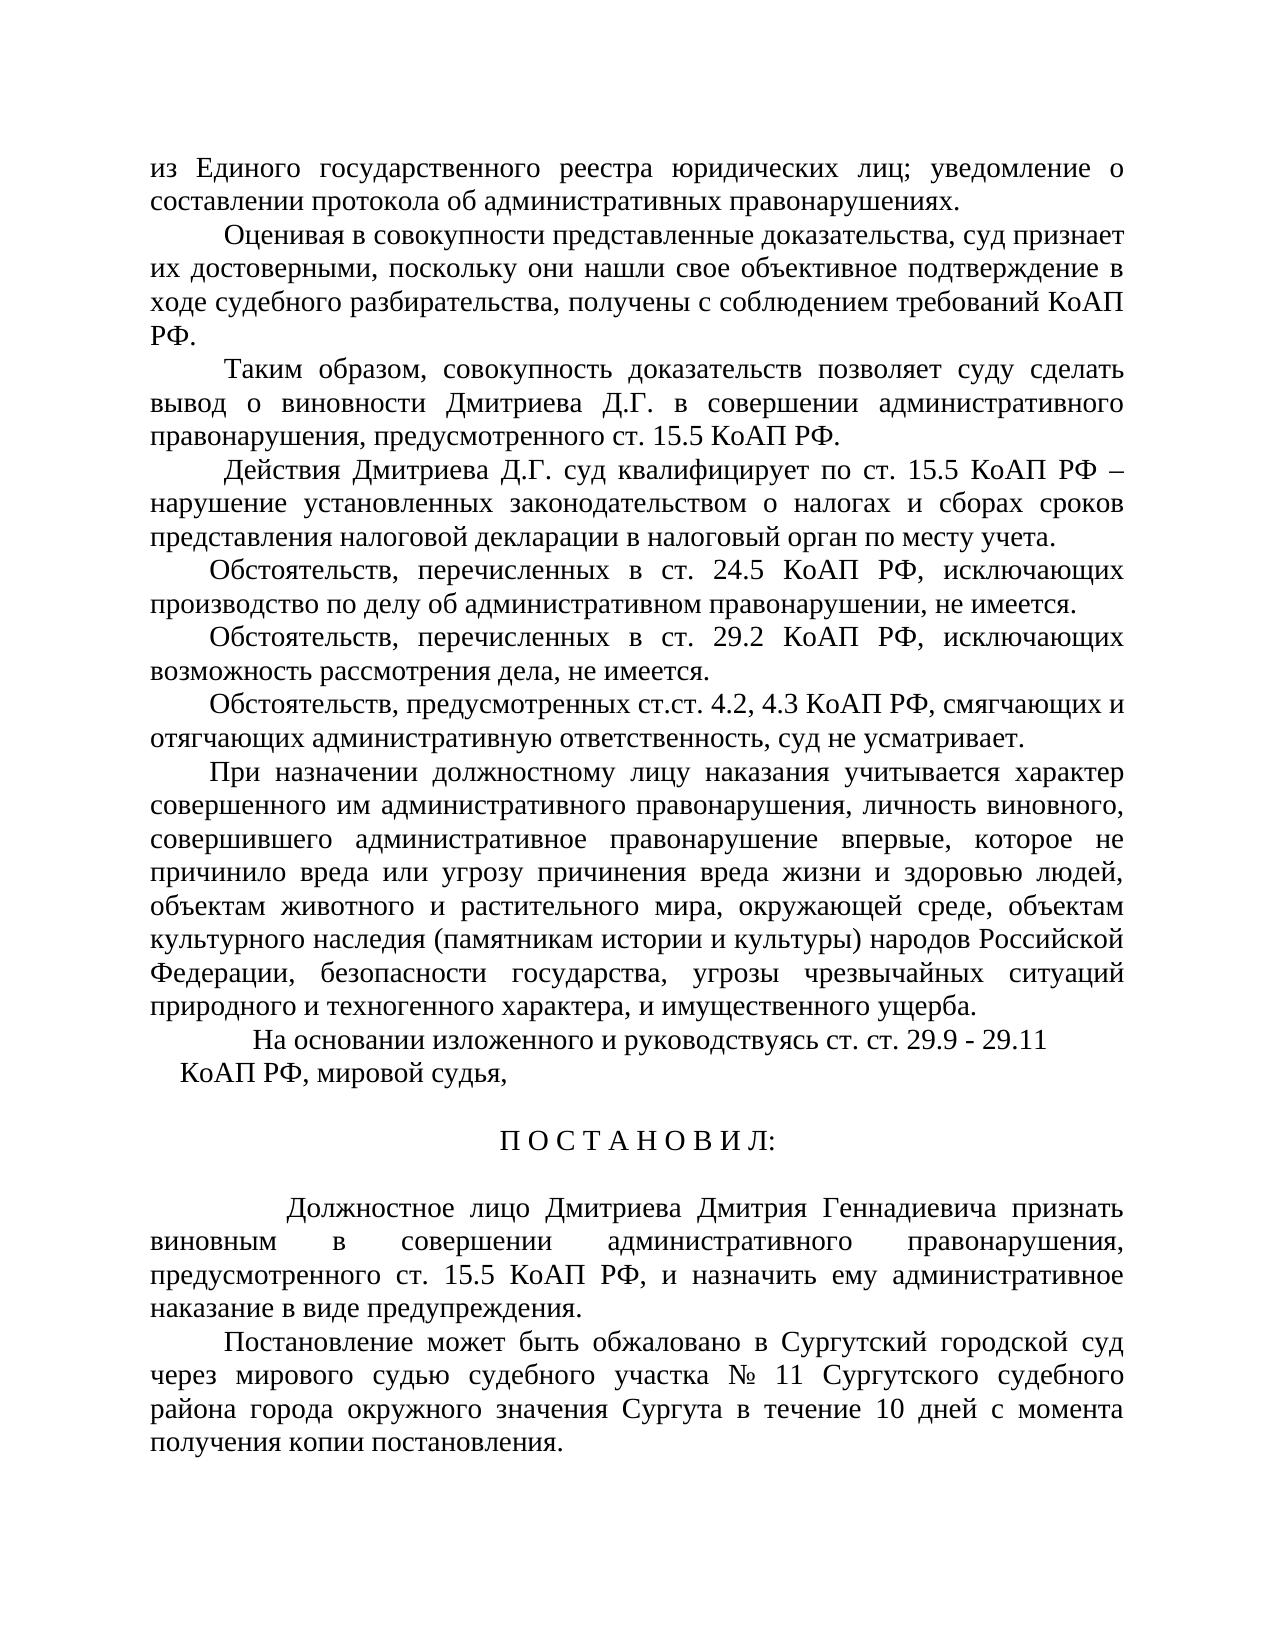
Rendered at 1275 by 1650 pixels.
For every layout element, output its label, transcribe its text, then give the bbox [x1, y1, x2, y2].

text Постановление может быть обжаловано в Сургутский городской суд через мирового судью судебного участка № 11 Сургутского судебного района города окружного значения Сургута в течение 10 дней с момента получения копии постановления. [150, 1324, 1125, 1458]
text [150, 150, 1125, 217]
text Обстоятельств, предусмотренных ст.ст. 4.2, 4.3 КоАП РФ, смягчающих и отягчающих административную ответственность, суд не усматривает. [150, 687, 1125, 754]
text Обстоятельств, перечисленных в ст. 24.5 КоАП РФ, исключающих производство по делу об административном правонарушении, не имеется. [150, 552, 1125, 619]
text Оценивая в совокупности представленные доказательства, суд признает их достоверными, поскольку они нашли свое объективное подтверждение в ходе судебного разбирательства, получены с соблюдением требований КоАП РФ. [150, 217, 1125, 351]
text При назначении должностному лицу наказания учитывается характер совершенного им административного правонарушения, личность виновного, совершившего административное правонарушение впервые, которое не причинило вреда или угрозу причинения вреда жизни и здоровью людей, объектам животного и растительного мира, окружающей среде, объектам культурного наследия (памятникам истории и культуры) народов Российской Федерации, безопасности государства, угрозы чрезвычайных ситуаций природного и техногенного характера, и имущественного ущерба. [150, 754, 1125, 1022]
text Должностное лицо Дмитриева Дмитрия Геннадиевича признать виновным в совершении административного правонарушения, предусмотренного ст. 15.5 КоАП РФ, и назначить ему административное наказание в виде предупреждения. [150, 1190, 1125, 1324]
text На основании изложенного и руководствуясь ст. ст. 29.9 - 29.11 КоАП РФ, мировой судья, [179, 1022, 1125, 1089]
text Действия Дмитриева Д.Г. суд квалифицирует по ст. 15.5 КоАП РФ – нарушение установленных законодательством о налогах и сборах сроков представления налоговой декларации в налоговый орган по месту учета. [150, 452, 1125, 552]
text П О С Т А Н О В И Л: [150, 1123, 1125, 1156]
text Обстоятельств, перечисленных в ст. 29.2 КоАП РФ, исключающих возможность рассмотрения дела, не имеется. [150, 619, 1125, 687]
text Таким образом, совокупность доказательств позволяет суду сделать вывод о виновности Дмитриева Д.Г. в совершении административного правонарушения, предусмотренного ст. 15.5 КоАП РФ. [150, 351, 1125, 452]
